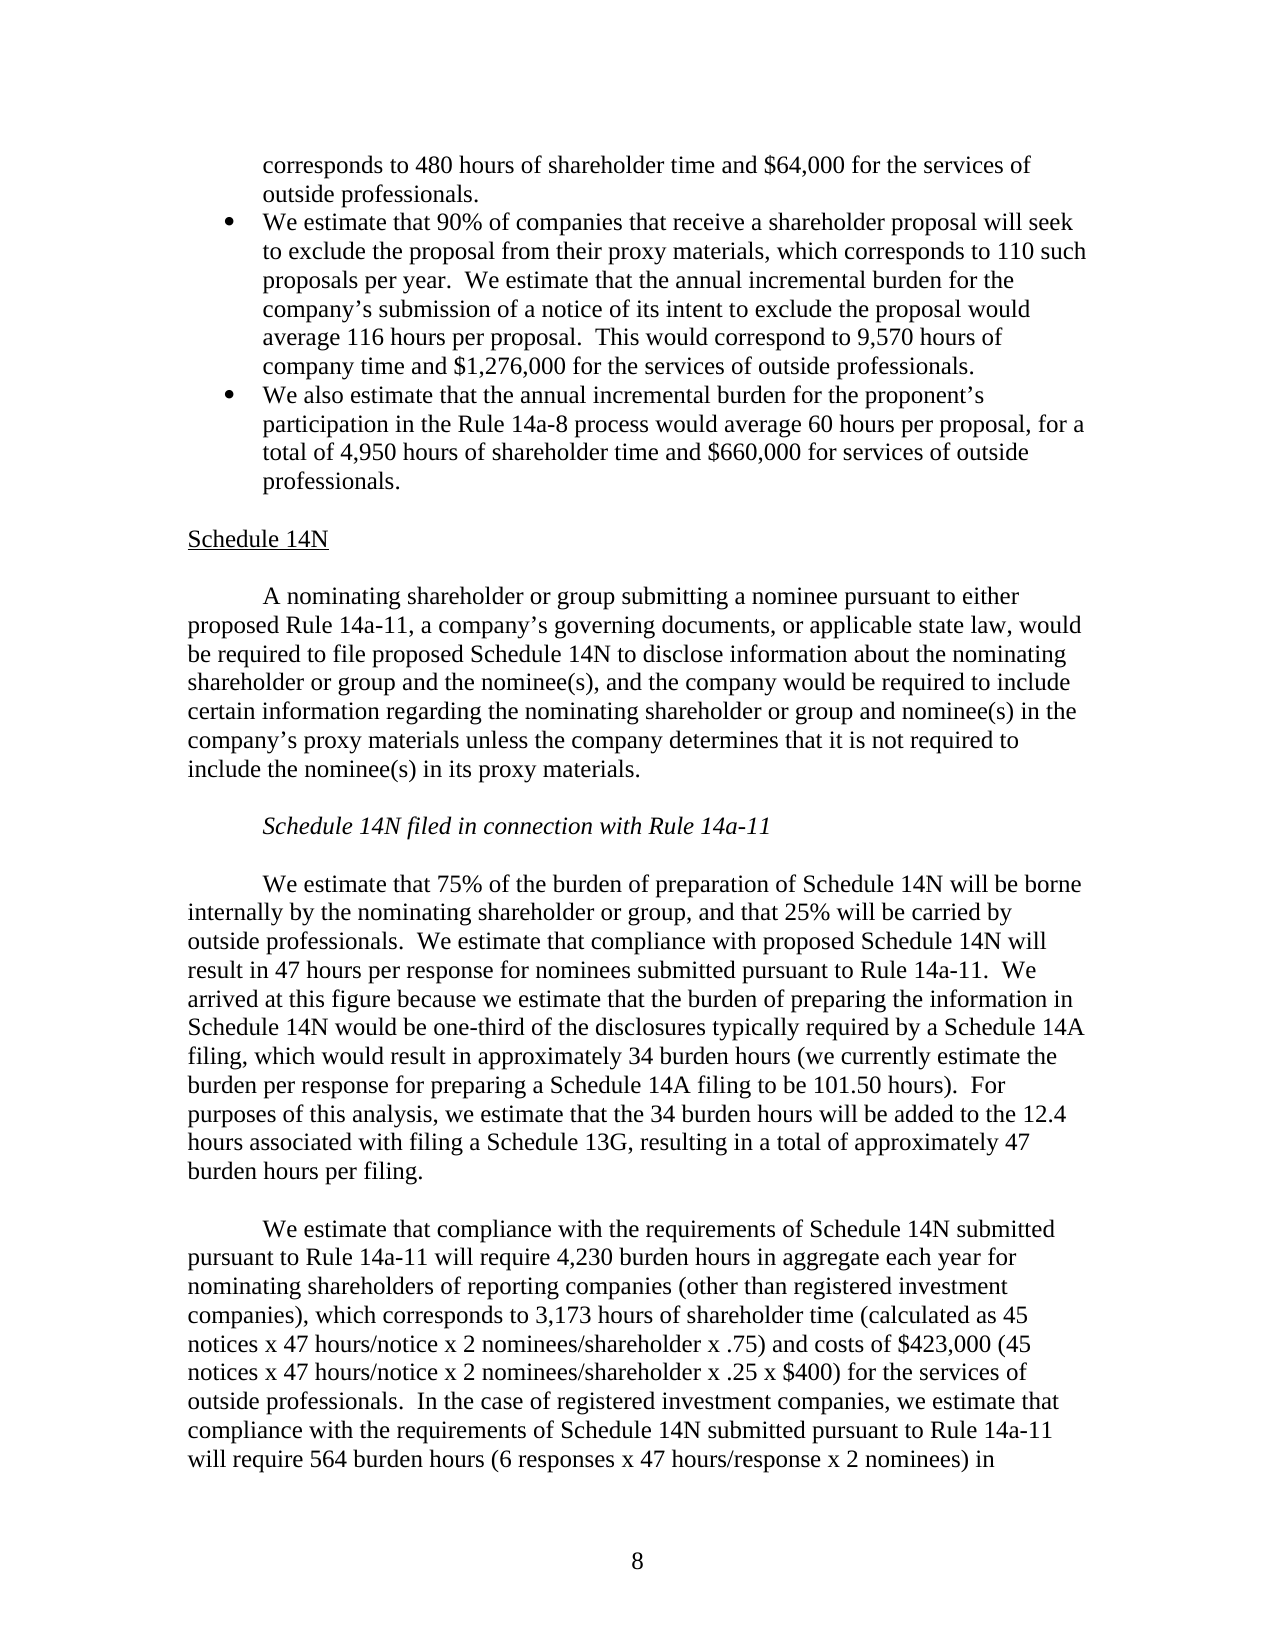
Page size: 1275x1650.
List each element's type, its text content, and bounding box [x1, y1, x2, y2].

text Schedule 14N filed in connection with Rule 14a-11 [187, 811, 1087, 840]
text Schedule 14N [187, 524, 1087, 552]
list We also estimate that the annual incremental burden for the proponent’s participation in the Rule 14a-8 process would average 60 hours per proposal, for a total of 4,950 hours of shareholder time and $660,000 for services of outside professionals. [225, 380, 1087, 495]
list We estimate that 90% of companies that receive a shareholder proposal will seek to exclude the proposal from their proxy materials, which corresponds to 110 such proposals per year. We estimate that the annual incremental burden for the company’s submission of a notice of its intent to exclude the proposal would average 116 hours per proposal. This would correspond to 9,570 hours of company time and $1,276,000 for the services of outside professionals. [225, 207, 1087, 380]
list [225, 150, 1087, 207]
text A nominating shareholder or group submitting a nominee pursuant to either proposed Rule 14a-11, a company’s governing documents, or applicable state law, would be required to file proposed Schedule 14N to disclose information about the nominating shareholder or group and the nominee(s), and the company would be required to include certain information regarding the nominating shareholder or group and nominee(s) in the company’s proxy materials unless the company determines that it is not required to include the nominee(s) in its proxy materials. [187, 581, 1087, 782]
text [187, 1214, 1087, 1472]
text We estimate that 75% of the burden of preparation of Schedule 14N will be borne internally by the nominating shareholder or group, and that 25% will be carried by outside professionals. We estimate that compliance with proposed Schedule 14N will result in 47 hours per response for nominees submitted pursuant to Rule 14a-11. We arrived at this figure because we estimate that the burden of preparing the information in Schedule 14N would be one-third of the disclosures typically required by a Schedule 14A filing, which would result in approximately 34 burden hours (we currently estimate the burden per response for preparing a Schedule 14A filing to be 101.50 hours). For purposes of this analysis, we estimate that the 34 burden hours will be added to the 12.4 hours associated with filing a Schedule 13G, resulting in a total of approximately 47 burden hours per filing. [187, 869, 1087, 1185]
